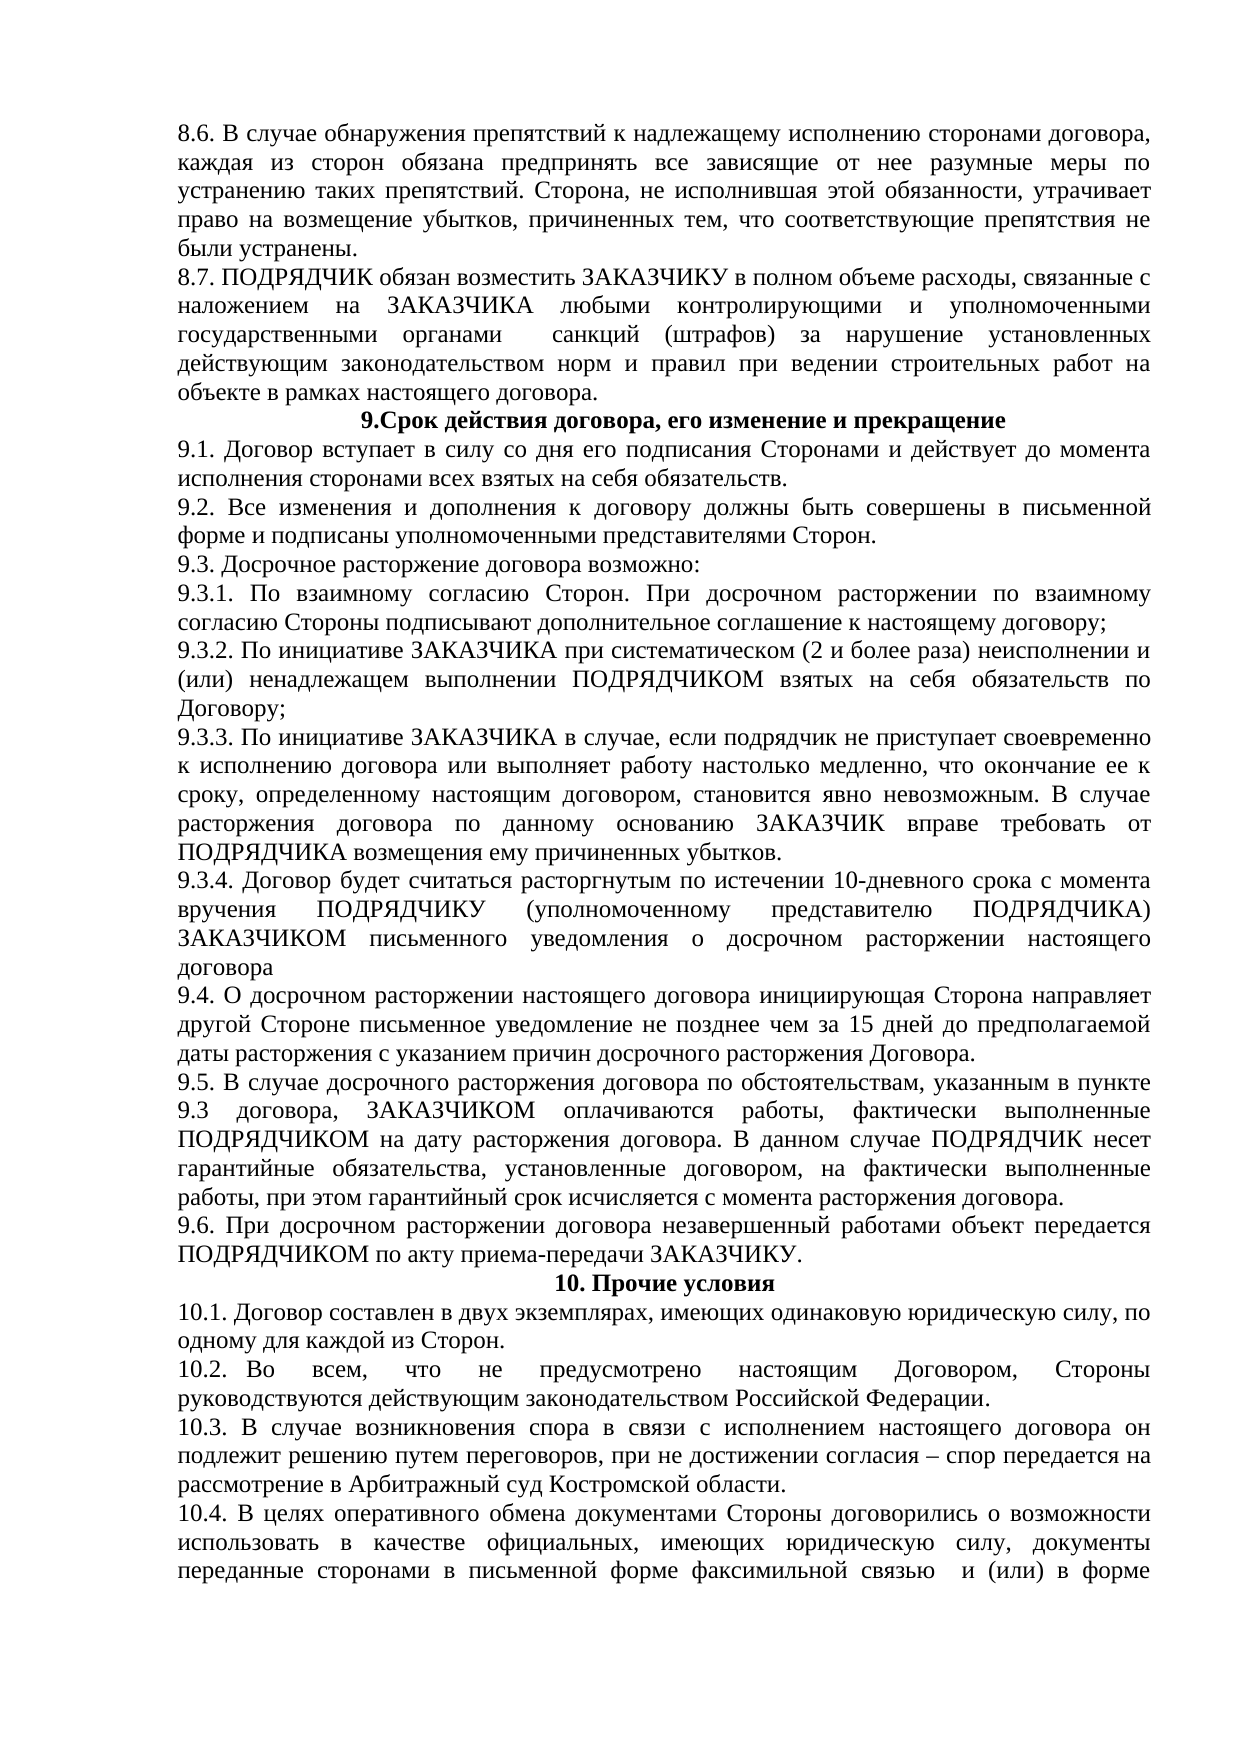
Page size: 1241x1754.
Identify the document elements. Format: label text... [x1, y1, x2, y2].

text 9.4. О досрочном расторжении настоящего договора инициирующая Сторона направляет другой Стороне письменное уведомление не позднее чем за 15 дней до предполагаемой даты расторжения с указанием причин досрочного расторжения Договора. [177, 981, 1152, 1067]
text 9.6. При досрочном расторжении договора незавершенный работами объект передается ПОДРЯДЧИКОМ по акту приема-передачи ЗАКАЗЧИКУ. [177, 1211, 1152, 1268]
text 9.3.1. По взаимному согласию Сторон. При досрочном расторжении по взаимному согласию Стороны подписывают дополнительное соглашение к настоящему договору; [177, 578, 1152, 636]
text 8.6. В случае обнаружения препятствий к надлежащему исполнению сторонами договора, каждая из сторон обязана предпринять все зависящие от нее разумные меры по устранению таких препятствий. Сторона, не исполнившая этой обязанности, утрачивает право на возмещение убытков, причиненных тем, что соответствующие препятствия не были устранены. [177, 118, 1152, 262]
text 9.3.3. По инициативе ЗАКАЗЧИКА в случае, если подрядчик не приступает своевременно к исполнению договора или выполняет работу настолько медленно, что окончание ее к сроку, определенному настоящим договором, становится явно невозможным. В случае расторжения договора по данному основанию ЗАКАЗЧИК вправе требовать от ПОДРЯДЧИКА возмещения ему причиненных убытков. [177, 722, 1152, 866]
text 9.3.4. Договор будет считаться расторгнутым по истечении 10-дневного срока с момента вручения ПОДРЯДЧИКУ (уполномоченному представителю ПОДРЯДЧИКА) ЗАКАЗЧИКОМ письменного уведомления о досрочном расторжении настоящего договора [177, 866, 1152, 981]
text 9.1. Договор вступает в силу со дня его подписания Сторонами и действует до момента исполнения сторонами всех взятых на себя обязательств. [177, 434, 1152, 492]
text 10.1. Договор составлен в двух экземплярах, имеющих одинаковую юридическую силу, по одному для каждой из Сторон. [177, 1297, 1152, 1354]
text 9.2. Все изменения и дополнения к договору должны быть совершены в письменной форме и подписаны уполномоченными представителями Сторон. [177, 492, 1152, 549]
text 9.3. Досрочное расторжение договора возможно: [177, 549, 1152, 578]
text 10.3. В случае возникновения спора в связи с исполнением настоящего договора он подлежит решению путем переговоров, при не достижении согласия – спор передается на рассмотрение в Арбитражный суд Костромской области. [177, 1412, 1152, 1498]
text 10.2. Во всем, что не предусмотрено настоящим Договором, Стороны руководствуются действующим законодательством Российской Федерации. [177, 1354, 1152, 1412]
text 8.7. ПОДРЯДЧИК обязан возместить ЗАКАЗЧИКУ в полном объеме расходы, связанные с наложением на ЗАКАЗЧИКА любыми контролирующими и уполномоченными государственными органами санкций (штрафов) за нарушение установленных действующим законодательством норм и правил при ведении строительных работ на объекте в рамках настоящего договора. [177, 262, 1152, 406]
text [177, 1498, 1152, 1584]
text 10. Прочие условия [177, 1268, 1152, 1297]
text 9.5. В случае досрочного расторжения договора по обстоятельствам, указанным в пункте 9.3 договора, ЗАКАЗЧИКОМ оплачиваются работы, фактически выполненные ПОДРЯДЧИКОМ на дату расторжения договора. В данном случае ПОДРЯДЧИК несет гарантийные обязательства, установленные договором, на фактически выполненные работы, при этом гарантийный срок исчисляется с момента расторжения договора. [177, 1067, 1152, 1211]
text 9.Срок действия договора, его изменение и прекращение [215, 406, 1152, 434]
text 9.3.2. По инициативе ЗАКАЗЧИКА при систематическом (2 и более раза) неисполнении и (или) ненадлежащем выполнении ПОДРЯДЧИКОМ взятых на себя обязательств по Договору; [177, 636, 1152, 722]
